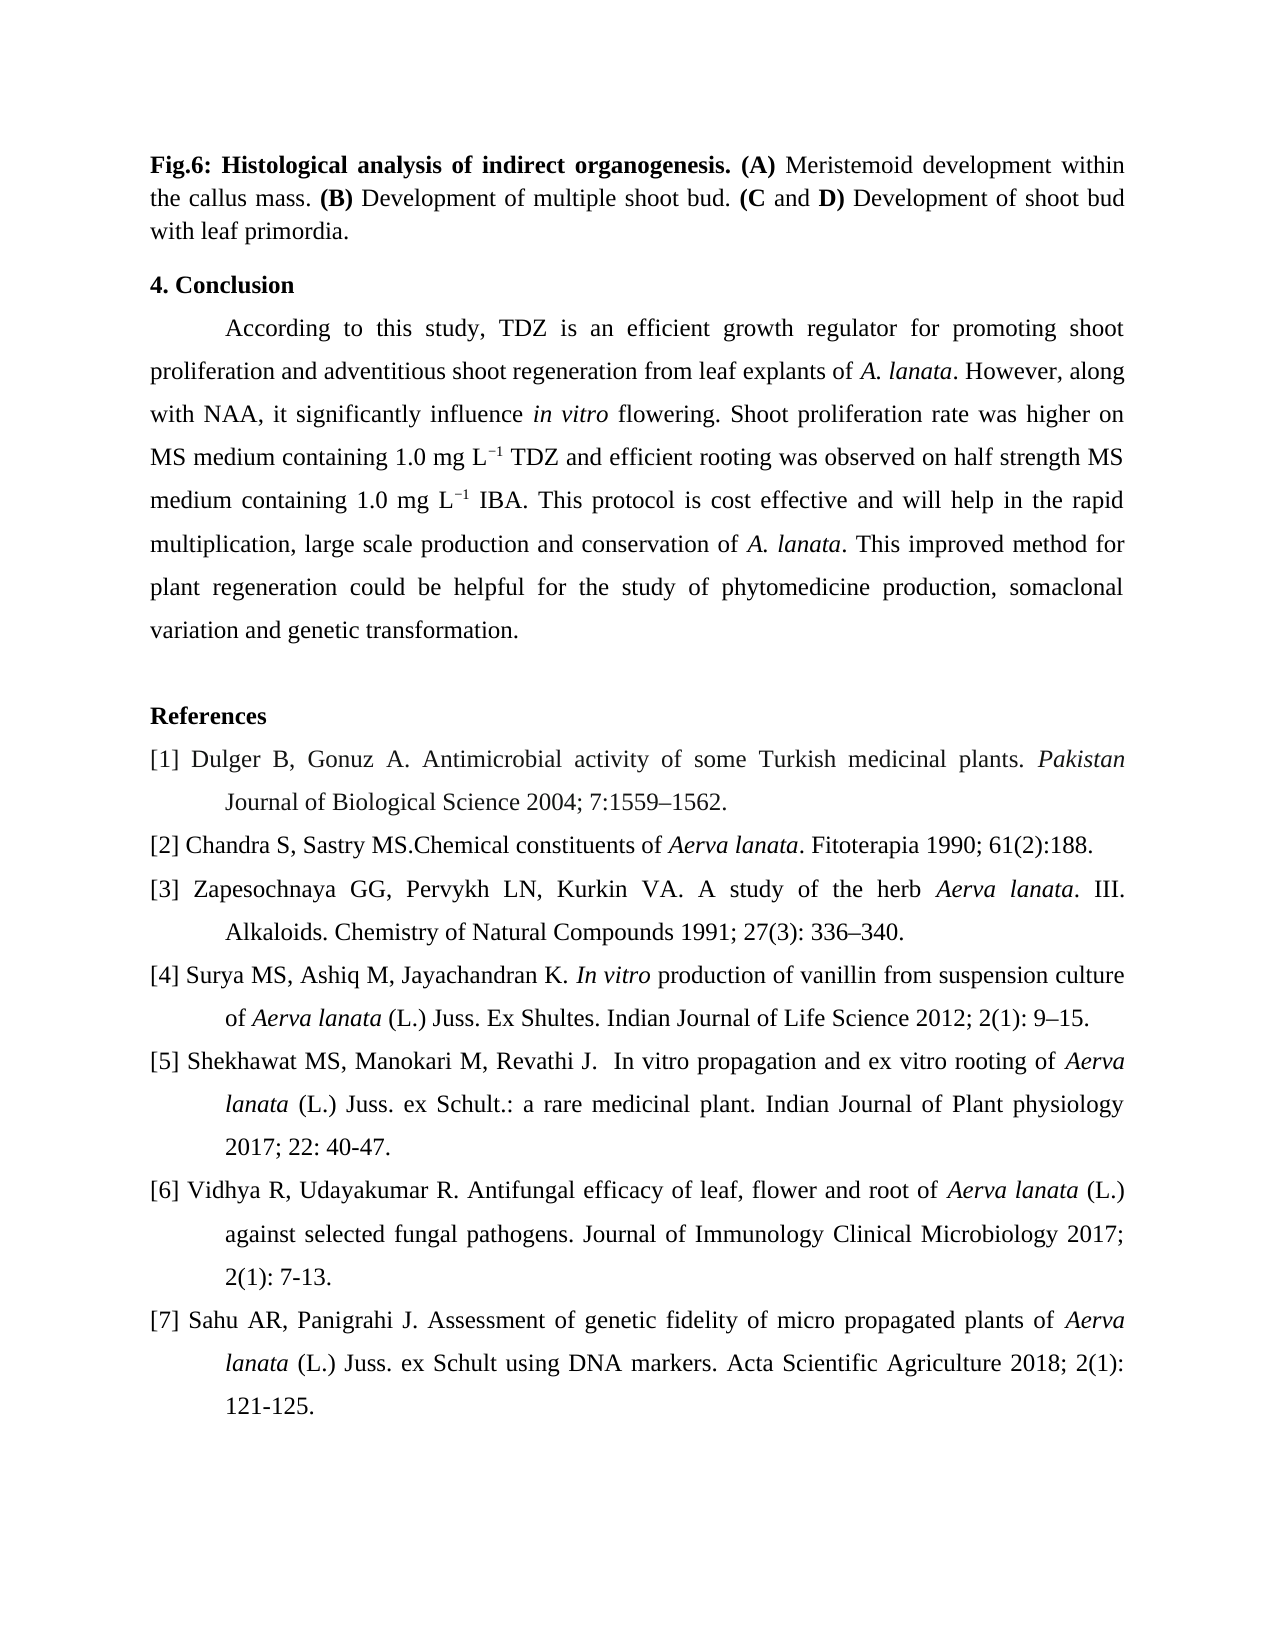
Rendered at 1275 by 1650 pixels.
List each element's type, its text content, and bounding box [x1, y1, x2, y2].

text References [150, 701, 1125, 730]
text [3] Zapesochnaya GG, Pervykh LN, Kurkin VA. A study of the herb Aerva lanata. III. Alkaloids. Chemistry of Natural Compounds 1991; 27(3): 336–340. [150, 874, 1125, 946]
text [4] Surya MS, Ashiq M, Jayachandran K. In vitro production of vanillin from suspension culture of Aerva lanata (L.) Juss. Ex Shultes. Indian Journal of Life Science 2012; 2(1): 9–15. [150, 960, 1125, 1032]
text [2] Chandra S, Sastry MS.Chemical constituents of Aerva lanata. Fitoterapia 1990; 61(2):188. [150, 831, 1125, 859]
text [5] Shekhawat MS, Manokari M, Revathi J. In vitro propagation and ex vitro rooting of Aerva lanata (L.) Juss. ex Schult.: a rare medicinal plant. Indian Journal of Plant physiology 2017; 22: 40-47. [150, 1046, 1125, 1161]
text According to this study, TDZ is an efficient growth regulator for promoting shoot proliferation and adventitious shoot regeneration from leaf explants of A. lanata. However, along with NAA, it significantly influence in vitro flowering. Shoot proliferation rate was higher on MS medium containing 1.0 mg L−1 TDZ and efficient rooting was observed on half strength MS medium containing 1.0 mg L−1 IBA. This protocol is cost effective and will help in the rapid multiplication, large scale production and conservation of A. lanata. This improved method for plant regeneration could be helpful for the study of phytomedicine production, somaclonal variation and genetic transformation. [150, 313, 1125, 644]
text [6] Vidhya R, Udayakumar R. Antifungal efficacy of leaf, flower and root of Aerva lanata (L.) against selected fungal pathogens. Journal of Immunology Clinical Microbiology 2017; 2(1): 7-13. [150, 1176, 1125, 1291]
text [7] Sahu AR, Panigrahi J. Assessment of genetic fidelity of micro propagated plants of Aerva lanata (L.) Juss. ex Schult using DNA markers. Acta Scientific Agriculture 2018; 2(1): 121-125. [150, 1305, 1125, 1420]
text [1] Dulger B, Gonuz A. Antimicrobial activity of some Turkish medicinal plants. Pakistan Journal of Biological Science 2004; 7:1559–1562. [150, 744, 1125, 816]
text Fig.6: Histological analysis of indirect organogenesis. (A) Meristemoid development within the callus mass. (B) Development of multiple shoot bud. (C and D) Development of shoot bud with leaf primordia. [150, 150, 1125, 245]
text 4. Conclusion [150, 270, 1125, 299]
